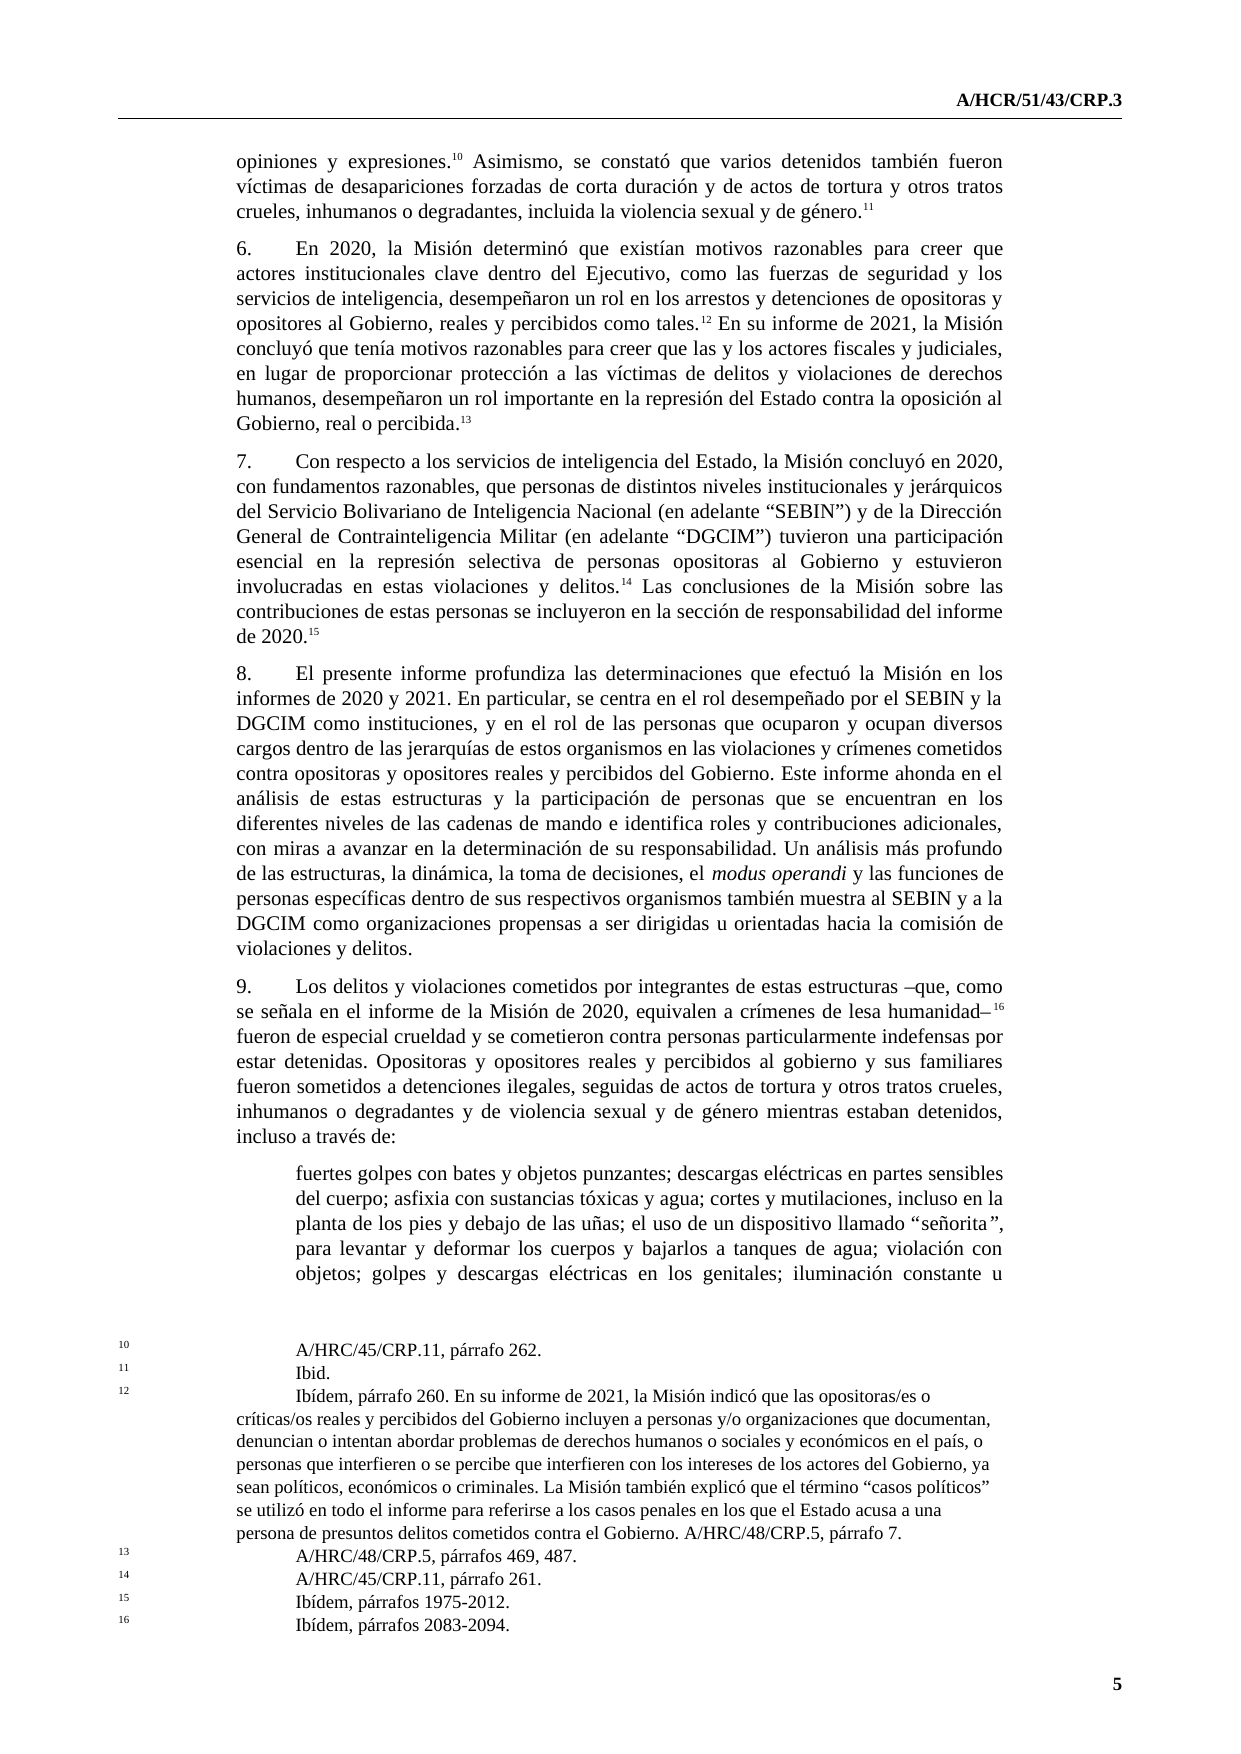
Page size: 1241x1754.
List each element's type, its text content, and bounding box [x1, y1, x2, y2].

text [236, 148, 1004, 223]
text 8. El presente informe profundiza las determinaciones que efectuó la Misión en los informes de 2020 y 2021. En particular, se centra en el rol desempeñado por el SEBIN y la DGCIM como instituciones, y en el rol de las personas que ocuparon y ocupan diversos cargos dentro de las jerarquías de estos organismos en las violaciones y crímenes cometidos contra opositoras y opositores reales y percibidos del Gobierno. Este informe ahonda en el análisis de estas estructuras y la participación de personas que se encuentran en los diferentes niveles de las cadenas de mando e identifica roles y contribuciones adicionales, con miras a avanzar en la determinación de su responsabilidad. Un análisis más profundo de las estructuras, la dinámica, la toma de decisiones, el modus operandi y las funciones de personas específicas dentro de sus respectivos organismos también muestra al SEBIN y a la DGCIM como organizaciones propensas a ser dirigidas u orientadas hacia la comisión de violaciones y delitos. [236, 660, 1004, 960]
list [295, 1160, 1004, 1285]
text 7. Con respecto a los servicios de inteligencia del Estado, la Misión concluyó en 2020, con fundamentos razonables, que personas de distintos niveles institucionales y jerárquicos del Servicio Bolivariano de Inteligencia Nacional (en adelante “SEBIN”) y de la Dirección General de Contrainteligencia Militar (en adelante “DGCIM”) tuvieron una participación esencial en la represión selectiva de personas opositoras al Gobierno y estuvieron involucradas en estas violaciones y delitos. Las conclusiones de la Misión sobre las contribuciones de estas personas se incluyeron en la sección de responsabilidad del informe de 2020. [236, 448, 1004, 648]
text 9. Los delitos y violaciones cometidos por integrantes de estas estructuras –que, como se señala en el informe de la Misión de 2020, equivalen a crímenes de lesa humanidad– fueron de especial crueldad y se cometieron contra personas particularmente indefensas por estar detenidas. Opositoras y opositores reales y percibidos al gobierno y sus familiares fueron sometidos a detenciones ilegales, seguidas de actos de tortura y otros tratos crueles, inhumanos o degradantes y de violencia sexual y de género mientras estaban detenidos, incluso a través de: [236, 973, 1004, 1148]
text 6. En 2020, la Misión determinó que existían motivos razonables para creer que actores institucionales clave dentro del Ejecutivo, como las fuerzas de seguridad y los servicios de inteligencia, desempeñaron un rol en los arrestos y detenciones de opositoras y opositores al Gobierno, reales y percibidos como tales. En su informe de 2021, la Misión concluyó que tenía motivos razonables para creer que las y los actores fiscales y judiciales, en lugar de proporcionar protección a las víctimas de delitos y violaciones de derechos humanos, desempeñaron un rol importante en la represión del Estado contra la oposición al Gobierno, real o percibida. [236, 235, 1004, 435]
